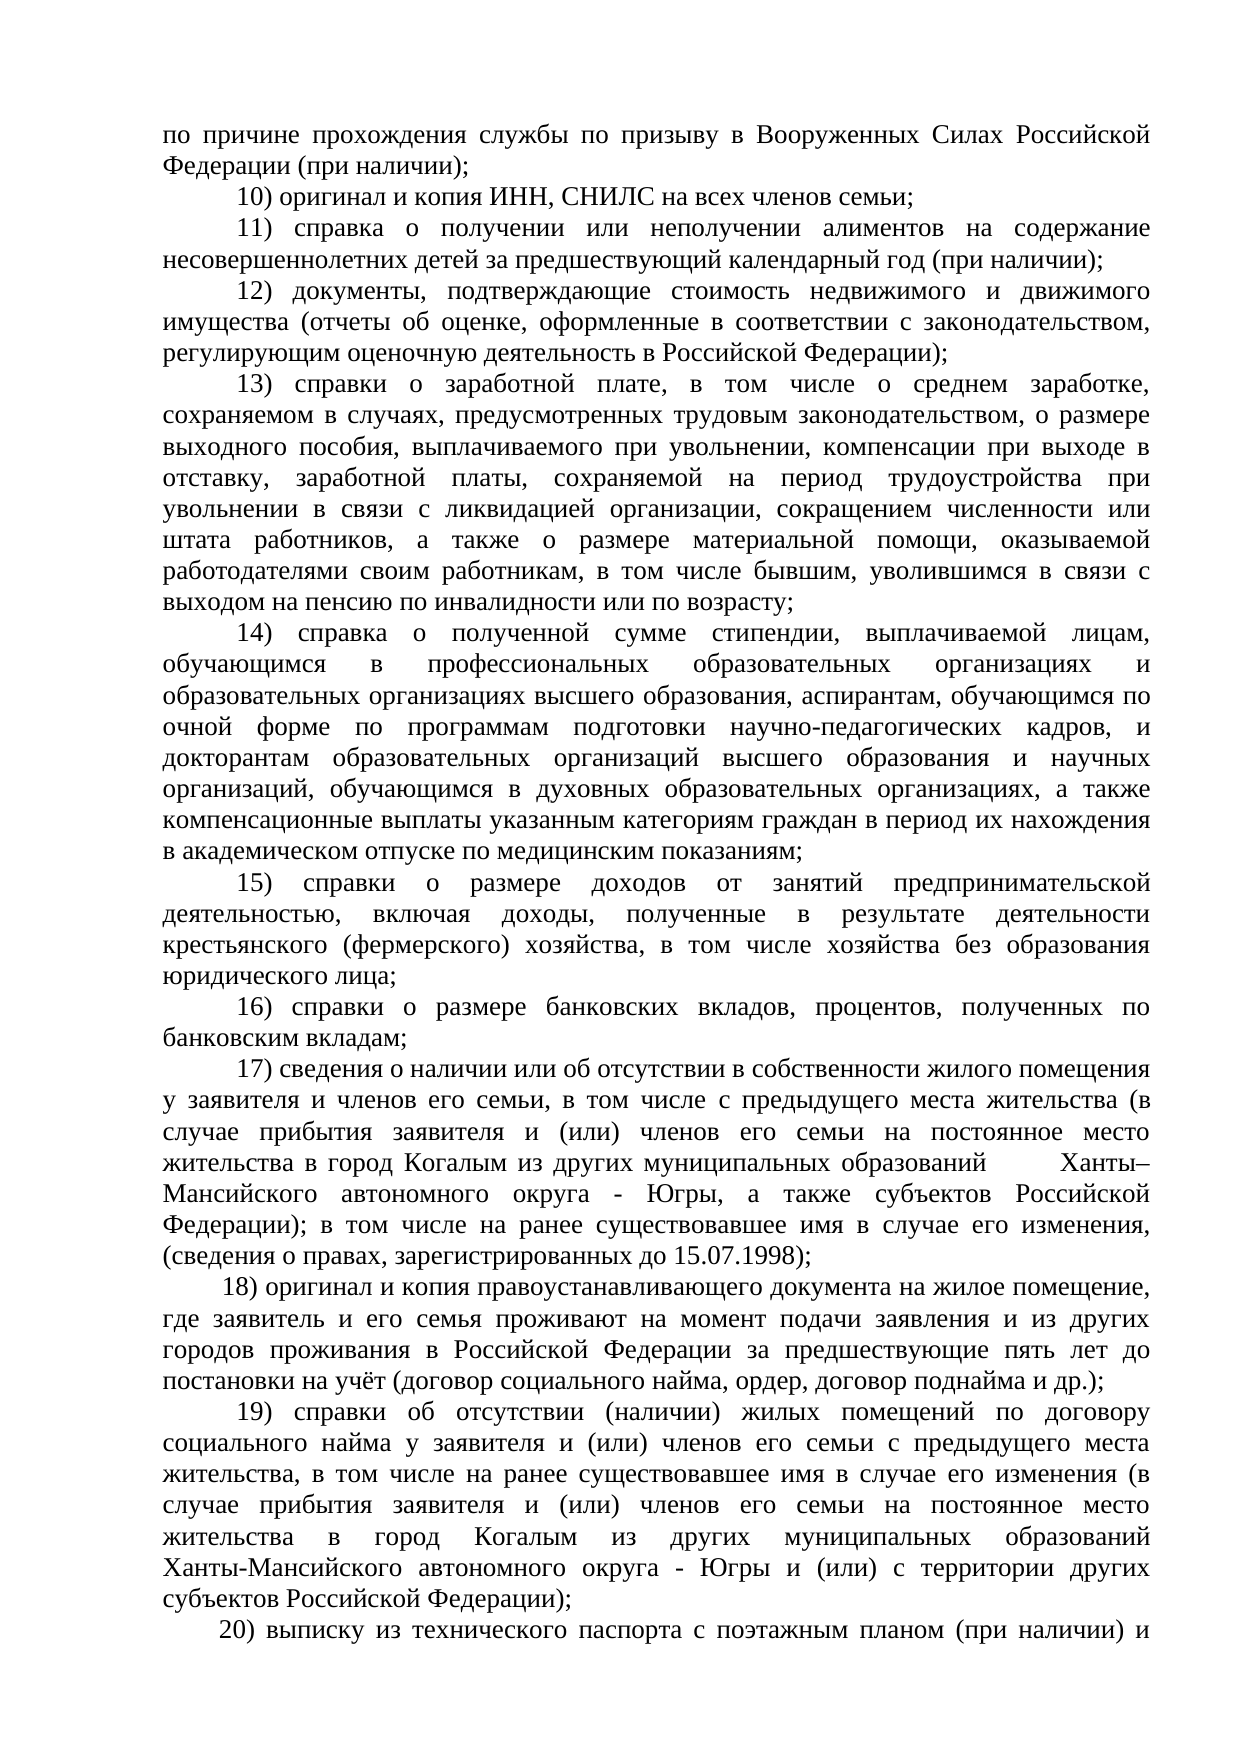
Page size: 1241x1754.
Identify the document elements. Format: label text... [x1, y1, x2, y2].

text 11) справка о получении или неполучении алиментов на содержание несовершеннолетних детей за предшествующий календарный год (при наличии); [162, 212, 1152, 274]
text 15) справки о размере доходов от занятий предпринимательской деятельностью, включая доходы, полученные в результате деятельности крестьянского (фермерского) хозяйства, в том числе хозяйства без образования юридического лица; [162, 866, 1152, 990]
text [162, 1613, 1152, 1644]
text 10) оригинал и копия ИНН, СНИЛС на всех членов семьи; [162, 180, 1152, 212]
text 13) справки о заработной плате, в том числе о среднем заработке, сохраняемом в случаях, предусмотренных трудовым законодательством, о размере выходного пособия, выплачиваемого при увольнении, компенсации при выходе в отставку, заработной платы, сохраняемой на период трудоустройства при увольнении в связи с ликвидацией организации, сокращением численности или штата работников, а также о размере материальной помощи, оказываемой работодателями своим работникам, в том числе бывшим, уволившимся в связи с выходом на пенсию по инвалидности или по возрасту; [162, 367, 1152, 616]
text 16) справки о размере банковских вкладов, процентов, полученных по банковским вкладам; [162, 990, 1152, 1052]
text 17) сведения о наличии или об отсутствии в собственности жилого помещения у заявителя и членов его семьи, в том числе с предыдущего места жительства (в случае прибытия заявителя и (или) членов его семьи на постоянное место жительства в город Когалым из других муниципальных образований Ханты–Мансийского автономного округа - Югры, а также субъектов Российской Федерации); в том числе на ранее существовавшее имя в случае его изменения, (сведения о правах, зарегистрированных до 15.07.1998); [162, 1052, 1152, 1271]
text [162, 118, 1152, 180]
text 18) оригинал и копия правоустанавливающего документа на жилое помещение, где заявитель и его семья проживают на момент подачи заявления и из других городов проживания в Российской Федерации за предшествующие пять лет до постановки на учёт (договор социального найма, ордер, договор поднайма и др.); [162, 1271, 1152, 1395]
text 12) документы, подтверждающие стоимость недвижимого и движимого имущества (отчеты об оценке, оформленные в соответствии с законодательством, регулирующим оценочную деятельность в Российской Федерации); [162, 274, 1152, 367]
text 19) справки об отсутствии (наличии) жилых помещений по договору социального найма у заявителя и (или) членов его семьи с предыдущего места жительства, в том числе на ранее существовавшее имя в случае его изменения (в случае прибытия заявителя и (или) членов его семьи на постоянное место жительства в город Когалым из других муниципальных образований Ханты-Мансийского автономного округа - Югры и (или) с территории других субъектов Российской Федерации); [162, 1395, 1152, 1613]
text 14) справка о полученной сумме стипендии, выплачиваемой лицам, обучающимся в профессиональных образовательных организациях и образовательных организациях высшего образования, аспирантам, обучающимся по очной форме по программам подготовки научно-педагогических кадров, и докторантам образовательных организаций высшего образования и научных организаций, обучающимся в духовных образовательных организациях, а также компенсационные выплаты указанным категориям граждан в период их нахождения в академическом отпуске по медицинским показаниям; [162, 616, 1152, 866]
